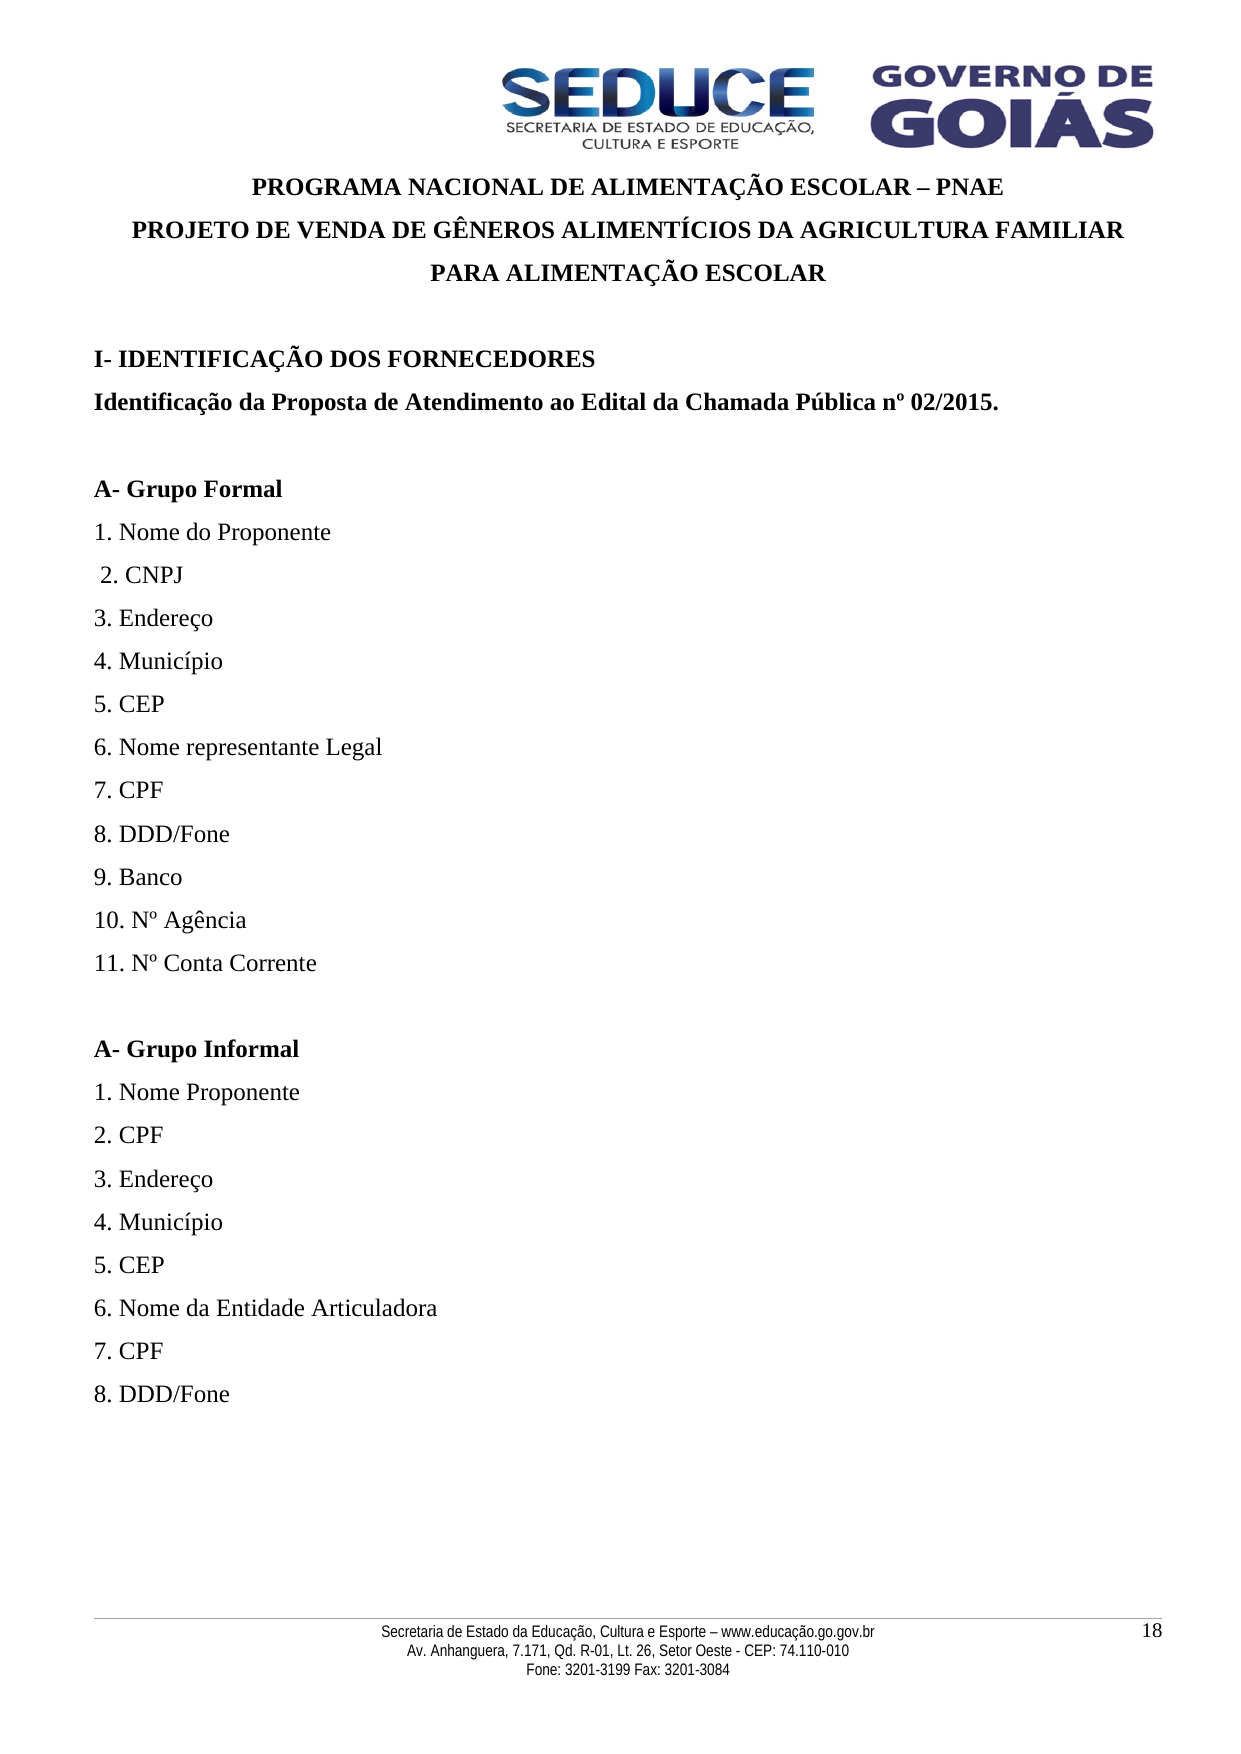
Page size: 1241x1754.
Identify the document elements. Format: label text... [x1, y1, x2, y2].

text 2. CNPJ [94, 560, 1162, 589]
text 7. CPF [94, 776, 1162, 804]
text 1. Nome do Proponente [94, 517, 1162, 546]
text 3. Endereço [94, 1164, 1162, 1192]
text 4. Município [94, 646, 1162, 675]
text A- Grupo Formal [94, 474, 1162, 502]
text 9. Banco [94, 862, 1162, 891]
text 4. Município [94, 1207, 1162, 1236]
text 2. CPF [94, 1121, 1162, 1149]
text 8. DDD/Fone [94, 819, 1162, 847]
text 5. CEP [94, 689, 1162, 718]
text 10. Nº Agência [94, 905, 1162, 934]
text 6. Nome da Entidade Articuladora [94, 1293, 1162, 1322]
text I- IDENTIFICAÇÃO DOS FORNECEDORES [94, 344, 1162, 373]
text 7. CPF [94, 1336, 1162, 1365]
text 5. CEP [94, 1250, 1162, 1279]
text 3. Endereço [94, 603, 1162, 632]
text A- Grupo Informal [94, 1034, 1162, 1063]
text PROJETO DE VENDA DE GÊNEROS ALIMENTÍCIOS DA AGRICULTURA FAMILIAR PARA ALIMENTAÇÃO ESCOLAR [94, 215, 1162, 287]
text PROGRAMA NACIONAL DE ALIMENTAÇÃO ESCOLAR – PNAE [94, 172, 1162, 201]
text Identificação da Proposta de Atendimento ao Edital da Chamada Pública nº 02/2015. [94, 387, 1162, 416]
text 1. Nome Proponente [94, 1077, 1162, 1106]
text 8. DDD/Fone [94, 1379, 1162, 1408]
picture [501, 59, 1163, 158]
text 11. Nº Conta Corrente [94, 948, 1162, 977]
text 6. Nome representante Legal [94, 732, 1162, 761]
